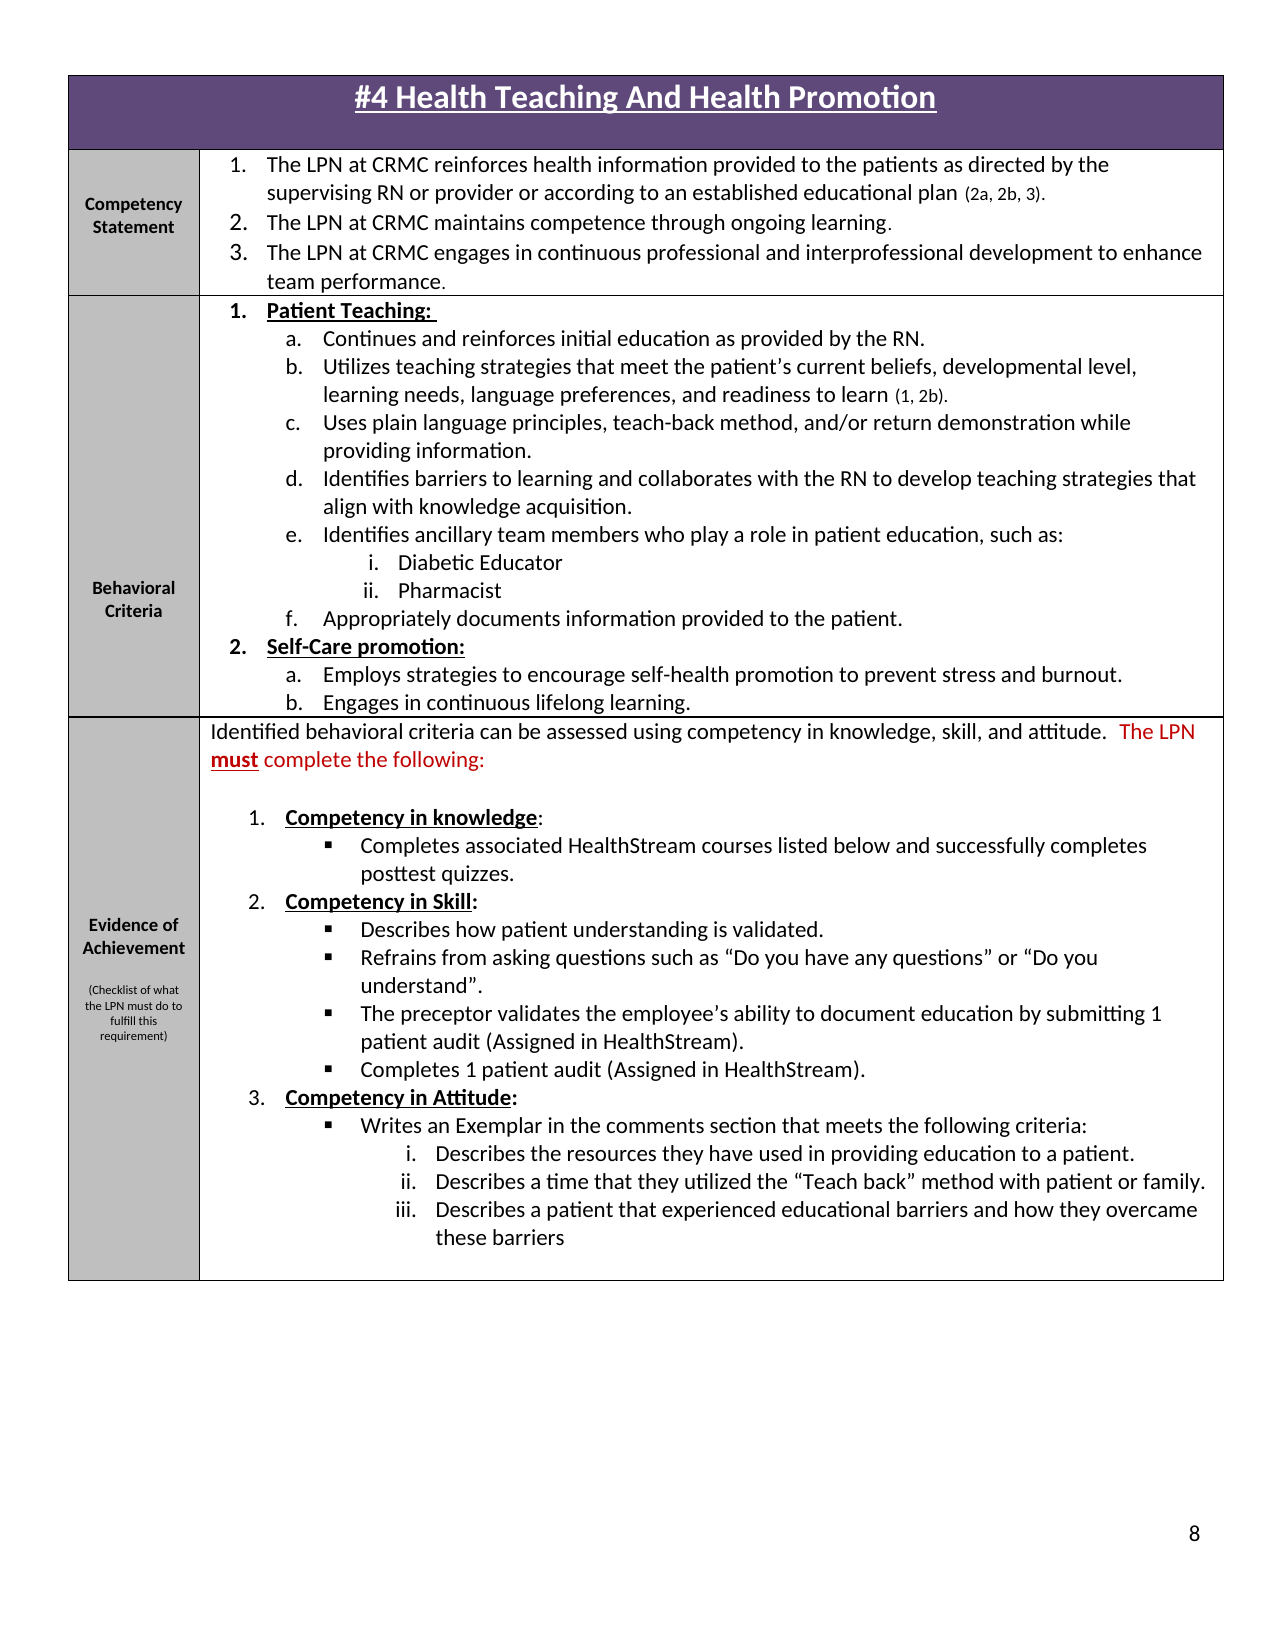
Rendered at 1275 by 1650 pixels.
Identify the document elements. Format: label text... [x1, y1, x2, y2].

table_header #4 Health Teaching And Health Promotion [69, 76, 1223, 149]
table_cell Behavioral Criteria [69, 296, 199, 716]
table_cell Patient Teaching: Continues and reinforces initial education as provided by the RN. Utilizes teaching strategies that meet the patient’s current beliefs, developmental level, learning needs, language preferences, and readiness to learn (1, 2b). Uses plain language principles, teach-back method, and/or return demonstration while providing information. Identifies barriers to learning and collaborates with the RN to develop teaching strategies that align with knowledge acquisition. Identifies ancillary team members who play a role in patient education, such as: Diabetic Educator Pharmacist Appropriately documents information provided to the patient. Self-Care promotion: Employs strategies to encourage self-health promotion to prevent stress and burnout. Engages in continuous lifelong learning. [200, 296, 1223, 716]
table_cell Evidence of Achievement (Checklist of what the LPN must do to fulfill this requirement) [69, 718, 199, 1280]
table_cell Competency Statement [69, 150, 199, 295]
table_cell The LPN at CRMC reinforces health information provided to the patients as directed by the supervising RN or provider or according to an established educational plan (2a, 2b, 3). The LPN at CRMC maintains competence through ongoing learning. The LPN at CRMC engages in continuous professional and interprofessional development to enhance team performance. [200, 150, 1223, 295]
table_cell Identified behavioral criteria can be assessed using competency in knowledge, skill, and attitude. The LPN must complete the following: Competency in knowledge: Completes associated HealthStream courses listed below and successfully completes posttest quizzes. Competency in Skill: Describes how patient understanding is validated. Refrains from asking questions such as “Do you have any questions” or “Do you understand”. The preceptor validates the employee’s ability to document education by submitting 1 patient audit (Assigned in HealthStream). Completes 1 patient audit (Assigned in HealthStream). Competency in Attitude: Writes an Exemplar in the comments section that meets the following criteria: Describes the resources they have used in providing education to a patient. Describes a time that they utilized the “Teach back” method with patient or family. Describes a patient that experienced educational barriers and how they overcame these barriers [200, 718, 1223, 1280]
